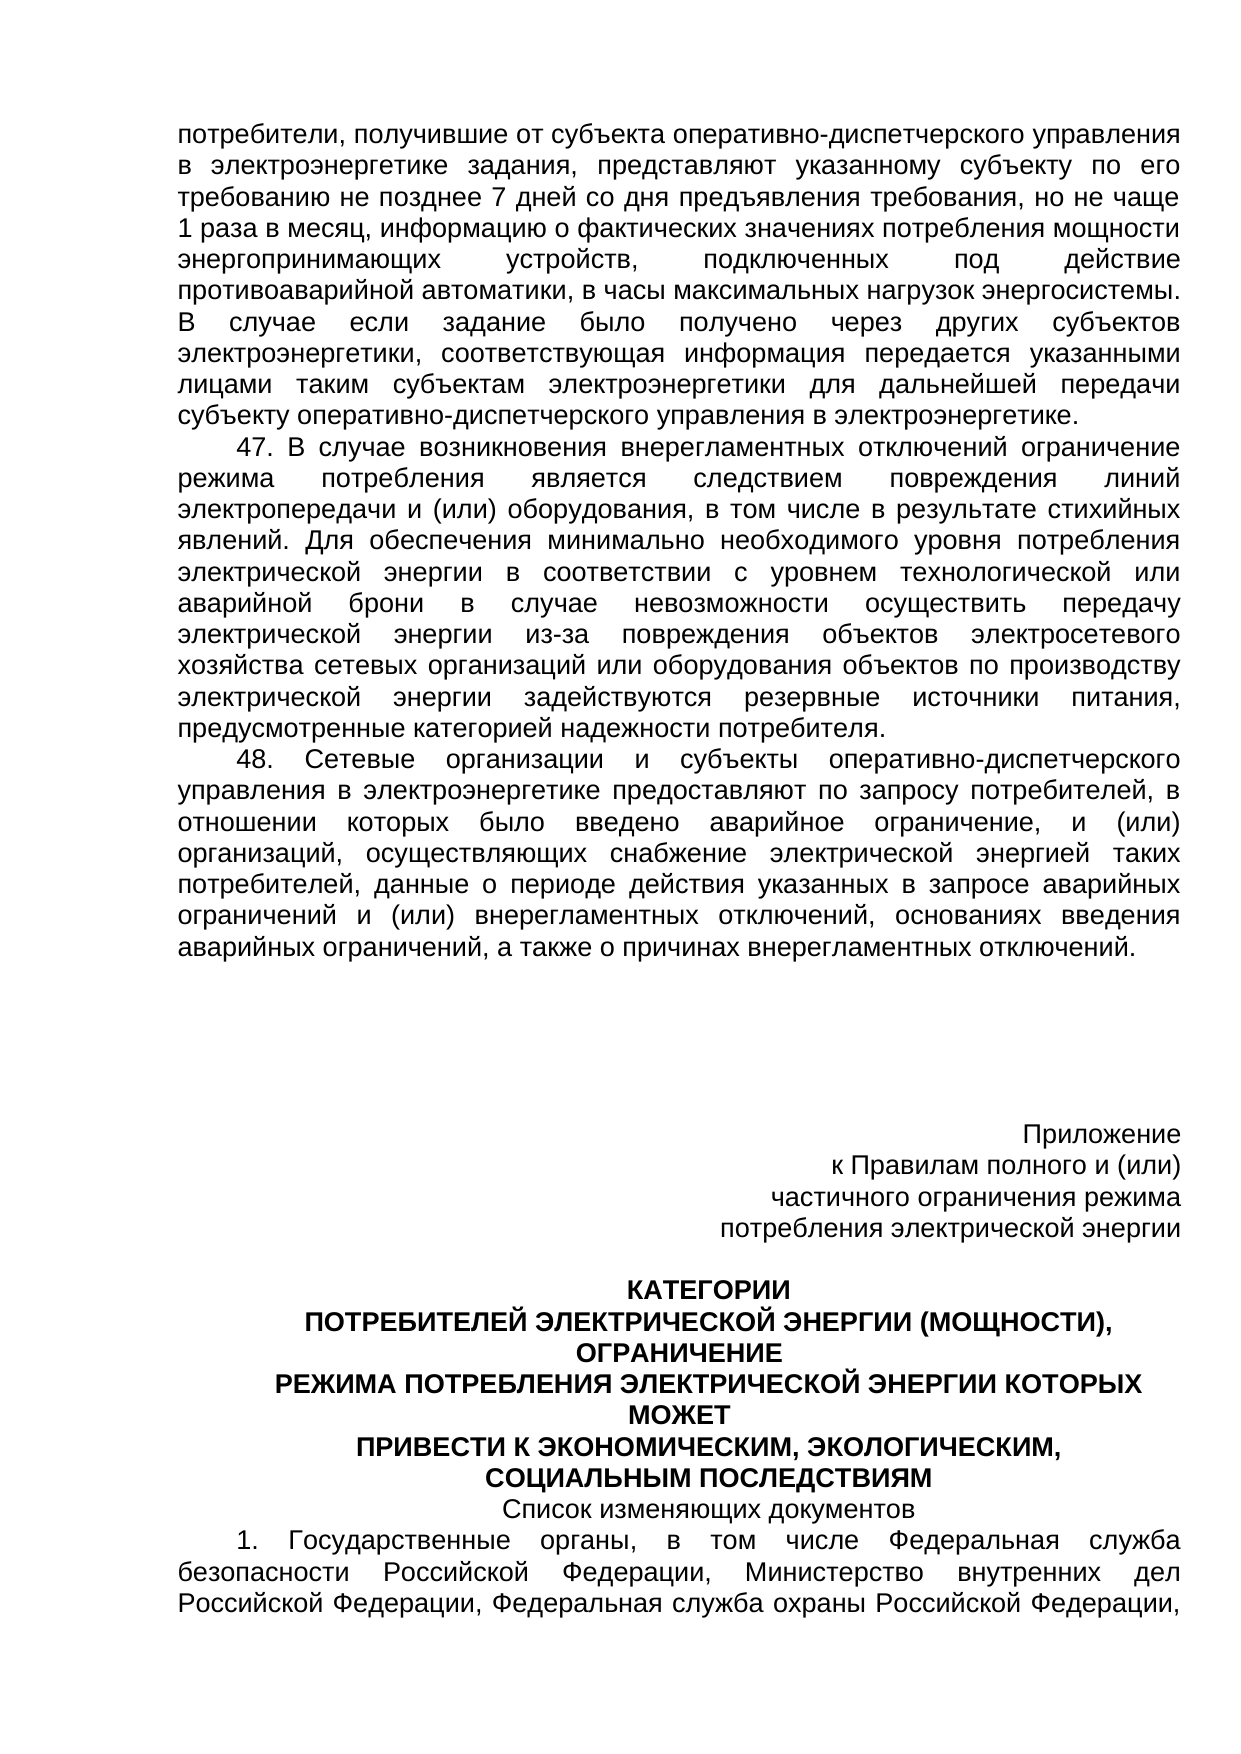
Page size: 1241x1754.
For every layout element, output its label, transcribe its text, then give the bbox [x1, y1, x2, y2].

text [177, 118, 1181, 431]
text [177, 1524, 1181, 1618]
title ПОТРЕБИТЕЛЕЙ ЭЛЕКТРИЧЕСКОЙ ЭНЕРГИИ (МОЩНОСТИ), ОГРАНИЧЕНИЕ [177, 1306, 1181, 1368]
text Список изменяющих документов [177, 1493, 1181, 1524]
title СОЦИАЛЬНЫМ ПОСЛЕДСТВИЯМ [177, 1462, 1181, 1493]
title РЕЖИМА ПОТРЕБЛЕНИЯ ЭЛЕКТРИЧЕСКОЙ ЭНЕРГИИ КОТОРЫХ МОЖЕТ [177, 1368, 1181, 1431]
text частичного ограничения режима [177, 1181, 1181, 1212]
text к Правилам полного и (или) [177, 1149, 1181, 1181]
title КАТЕГОРИИ [177, 1274, 1181, 1306]
title ПРИВЕСТИ К ЭКОНОМИЧЕСКИМ, ЭКОЛОГИЧЕСКИМ, [177, 1431, 1181, 1462]
text потребления электрической энергии [177, 1212, 1181, 1243]
text 48. Сетевые организации и субъекты оперативно-диспетчерского управления в электроэнергетике предоставляют по запросу потребителей, в отношении которых было введено аварийное ограничение, и (или) организаций, осуществляющих снабжение электрической энергией таких потребителей, данные о периоде действия указанных в запросе аварийных ограничений и (или) внерегламентных отключений, основаниях введения аварийных ограничений, а также о причинах внерегламентных отключений. [177, 743, 1181, 962]
text 47. В случае возникновения внерегламентных отключений ограничение режима потребления является следствием повреждения линий электропередачи и (или) оборудования, в том числе в результате стихийных явлений. Для обеспечения минимально необходимого уровня потребления электрической энергии в соответствии с уровнем технологической или аварийной брони в случае невозможности осуществить передачу электрической энергии из-за повреждения объектов электросетевого хозяйства сетевых организаций или оборудования объектов по производству электрической энергии задействуются резервные источники питания, предусмотренные категорией надежности потребителя. [177, 431, 1181, 743]
text Приложение [177, 1118, 1181, 1149]
